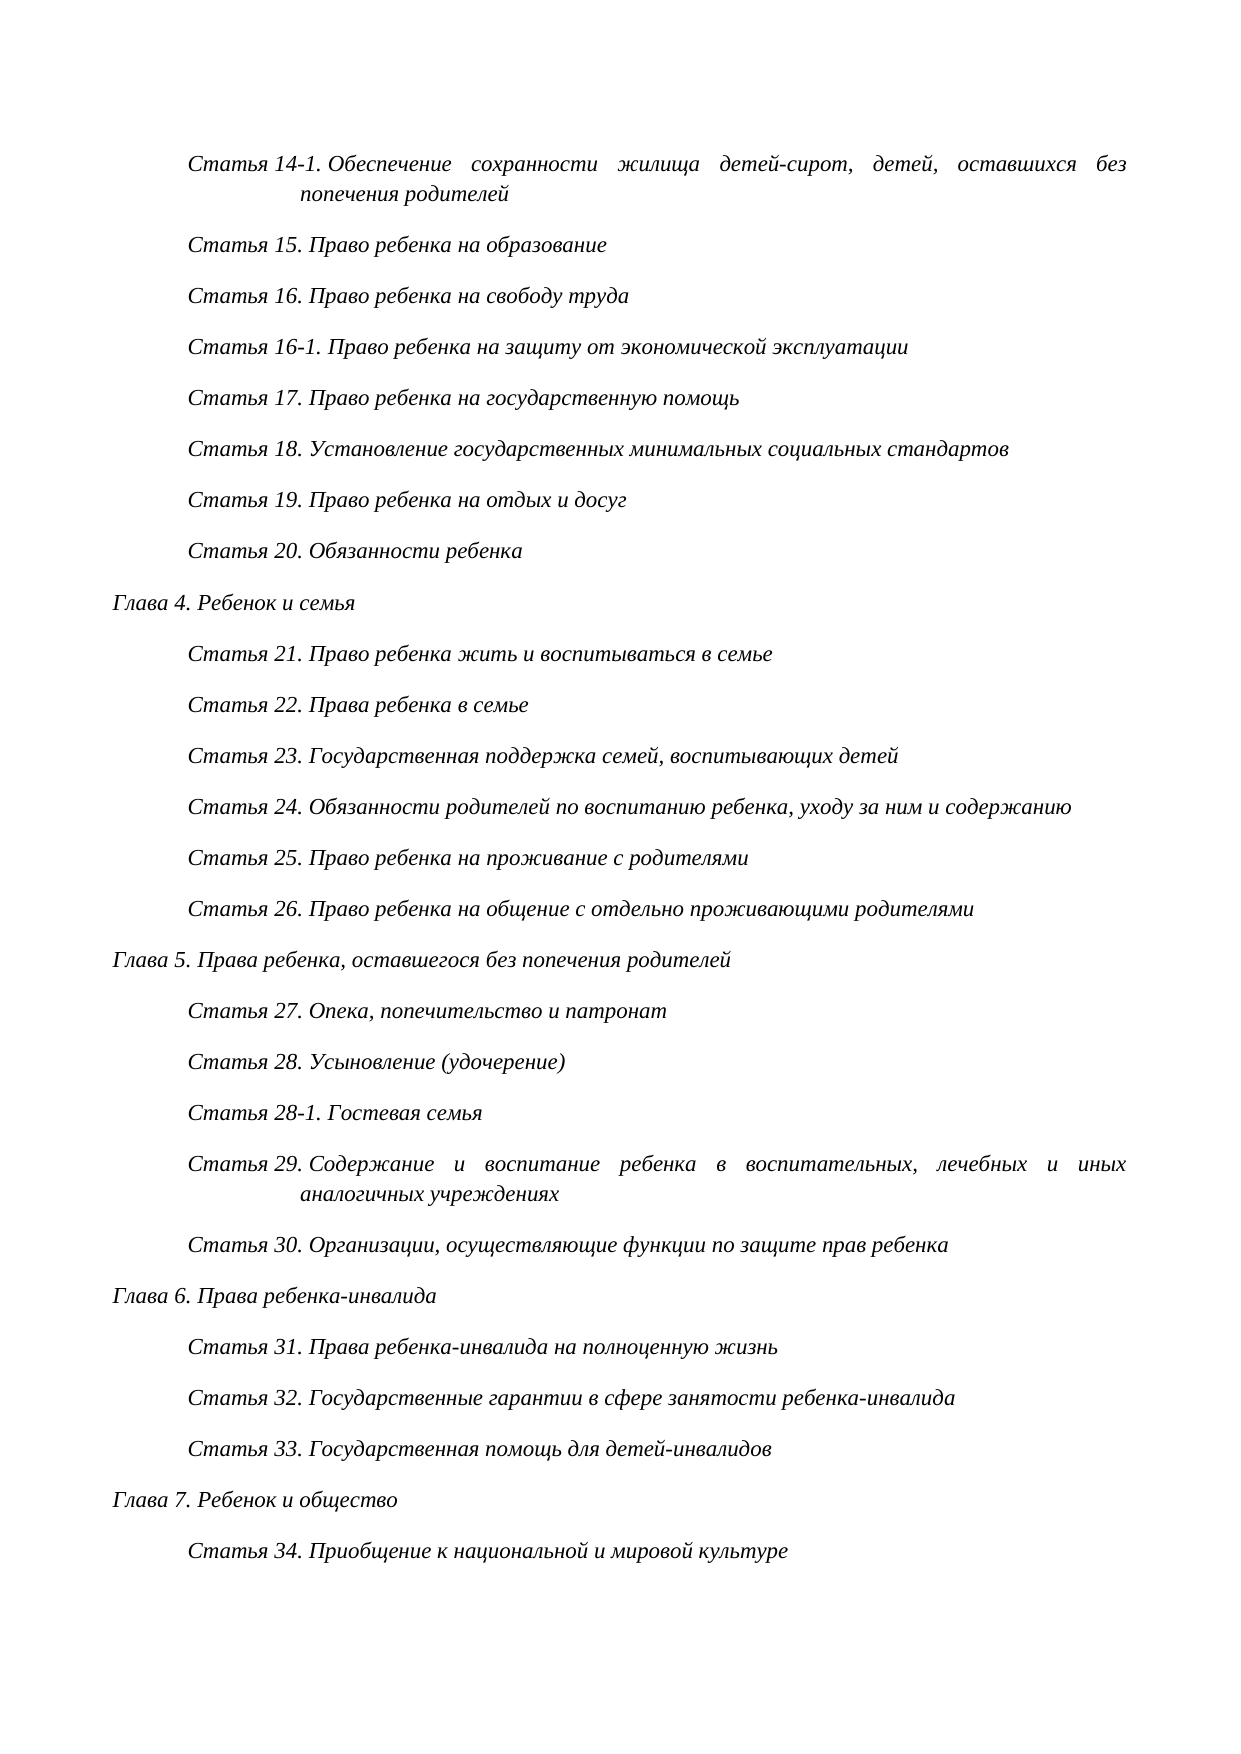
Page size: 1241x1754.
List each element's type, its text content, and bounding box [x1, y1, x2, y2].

text Статья 34. Приобщение к национальной и мировой культуре [187, 1537, 1128, 1564]
text Статья 26. Право ребенка на общение с отдельно проживающими родителями [187, 895, 1128, 921]
text Статья 18. Установление государственных минимальных социальных стандартов [187, 435, 1128, 462]
text Глава 4. Ребенок и семья [112, 588, 1128, 615]
text Статья 28-1. Гостевая семья [187, 1099, 1128, 1125]
text Статья 28. Усыновление (удочерение) [187, 1048, 1128, 1074]
text Статья 31. Права ребенка-инвалида на полноценную жизнь [187, 1333, 1128, 1360]
text Статья 30. Организации, осуществляющие функции по защите прав ребенка [187, 1231, 1128, 1258]
text Статья 15. Право ребенка на образование [187, 231, 1128, 258]
text Глава 7. Ребенок и общество [112, 1486, 1128, 1513]
text Статья 17. Право ребенка на государственную помощь [187, 384, 1128, 411]
text Статья 29. Содержание и воспитание ребенка в воспитательных, лечебных и иных аналогичных учреждениях [187, 1150, 1128, 1207]
text Глава 5. Права ребенка, оставшегося без попечения родителей [112, 946, 1128, 972]
text Статья 16. Право ребенка на свободу труда [187, 282, 1128, 309]
text Статья 27. Опека, попечительство и патронат [187, 997, 1128, 1023]
text Статья 19. Право ребенка на отдых и досуг [187, 486, 1128, 513]
text Статья 20. Обязанности ребенка [187, 537, 1128, 564]
text Статья 22. Права ребенка в семье [187, 691, 1128, 717]
text Статья 33. Государственная помощь для детей-инвалидов [187, 1435, 1128, 1462]
text Статья 21. Право ребенка жить и воспитываться в семье [187, 639, 1128, 666]
text Статья 25. Право ребенка на проживание с родителями [187, 844, 1128, 870]
text Статья 14-1. Обеспечение сохранности жилища детей-сирот, детей, оставшихся без попечения родителей [187, 150, 1128, 207]
text Статья 23. Государственная поддержка семей, воспитывающих детей [187, 742, 1128, 768]
text Глава 6. Права ребенка-инвалида [112, 1282, 1128, 1309]
text Статья 24. Обязанности родителей по воспитанию ребенка, уходу за ним и содержанию [187, 793, 1128, 819]
text Статья 16-1. Право ребенка на защиту от экономической эксплуатации [187, 333, 1128, 360]
text Статья 32. Государственные гарантии в сфере занятости ребенка-инвалида [187, 1384, 1128, 1411]
